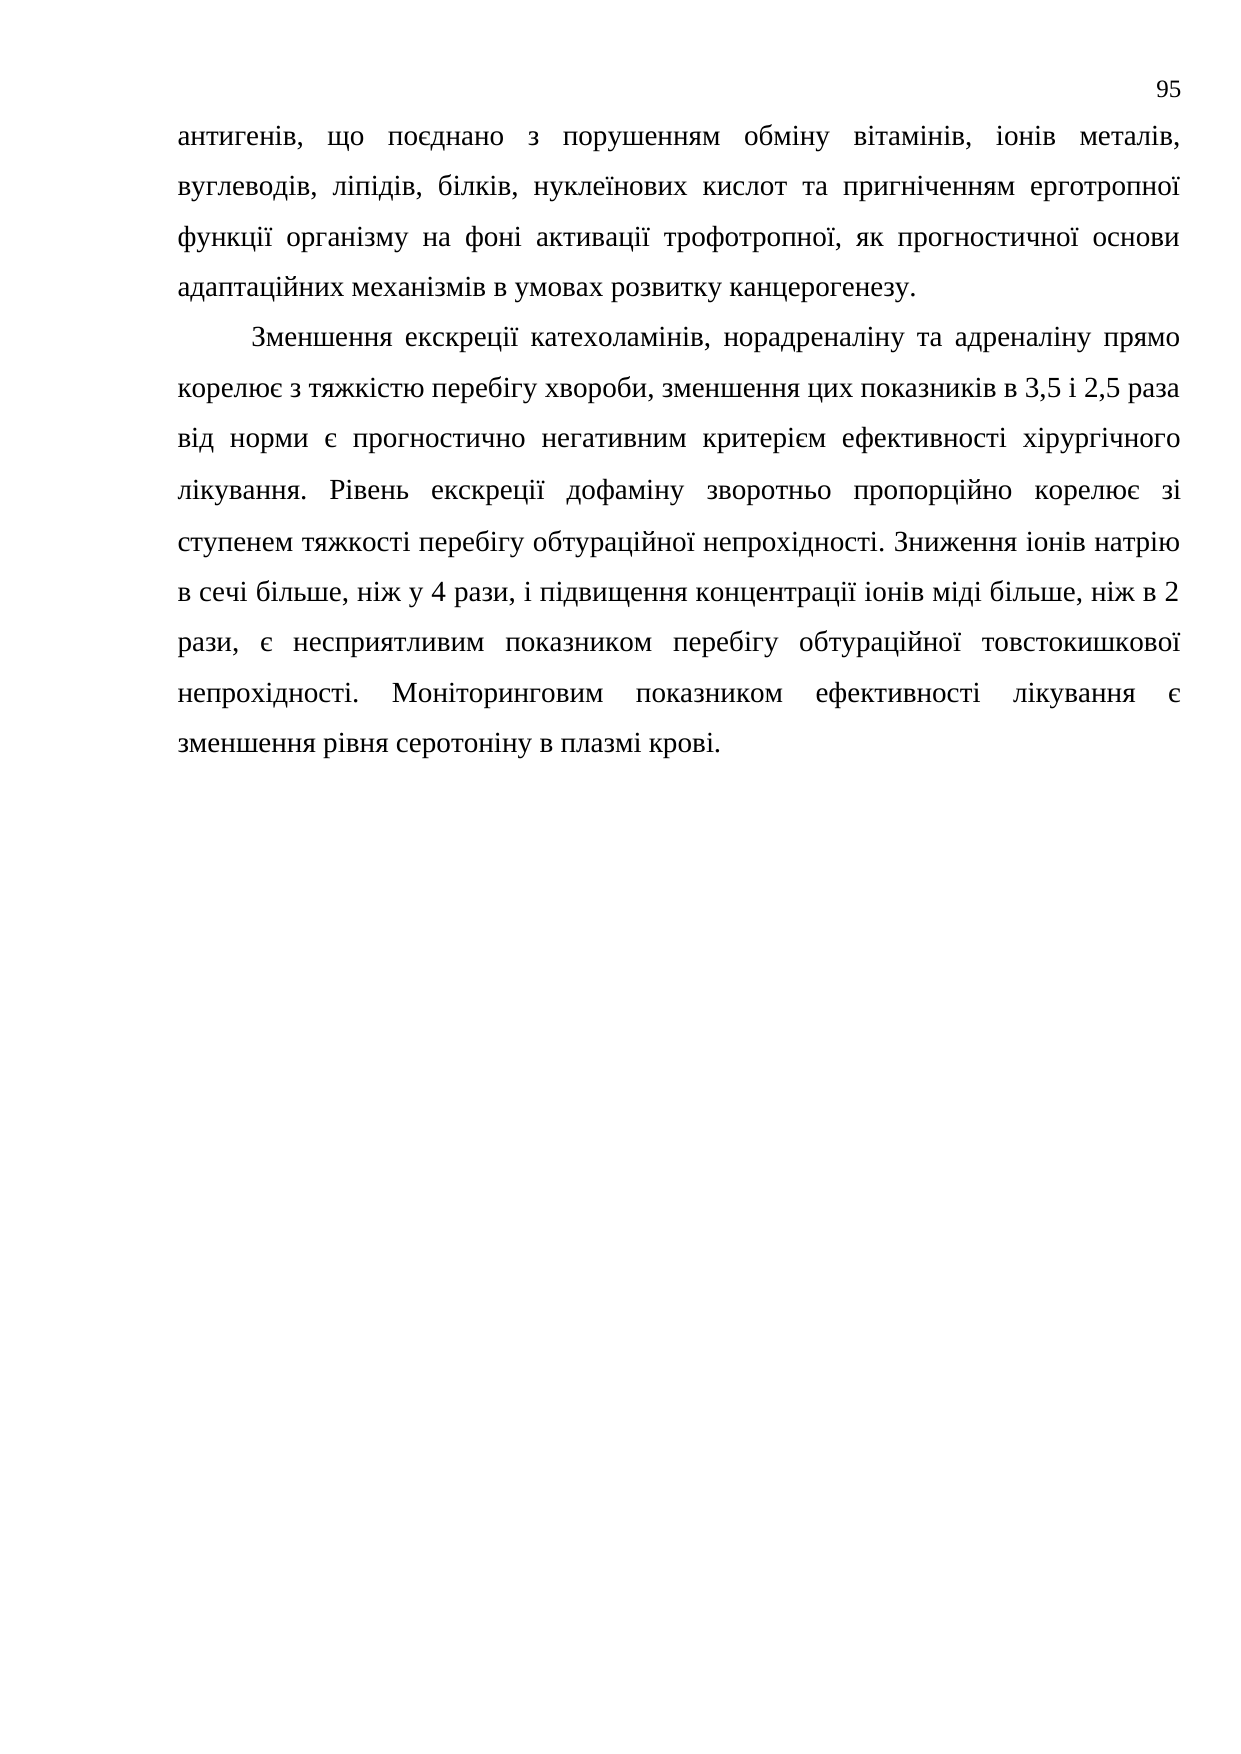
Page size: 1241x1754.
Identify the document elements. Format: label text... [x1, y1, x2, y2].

text Зменшення екскреції катехоламінів, норадреналіну та адреналіну прямо корелює з тяжкістю перебігу хвороби, зменшення цих показників в 3,5 і 2,5 раза від норми є прогностично негативним критерієм ефективності хірургічного лікування. Рівень екскреції дофаміну зворотньо пропорційно корелює зі ступенем тяжкості перебігу обтураційної непрохідності. Зниження іонів натрію в сечі більше, ніж у 4 рази, і підвищення концентрації іонів міді більше, ніж в 2 рази, є несприятливим показником перебігу обтураційної товстокишкової непрохідності. Моніторинговим показником ефективності лікування є зменшення рівня серотоніну в плазмі крові. [177, 319, 1181, 758]
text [177, 118, 1181, 303]
